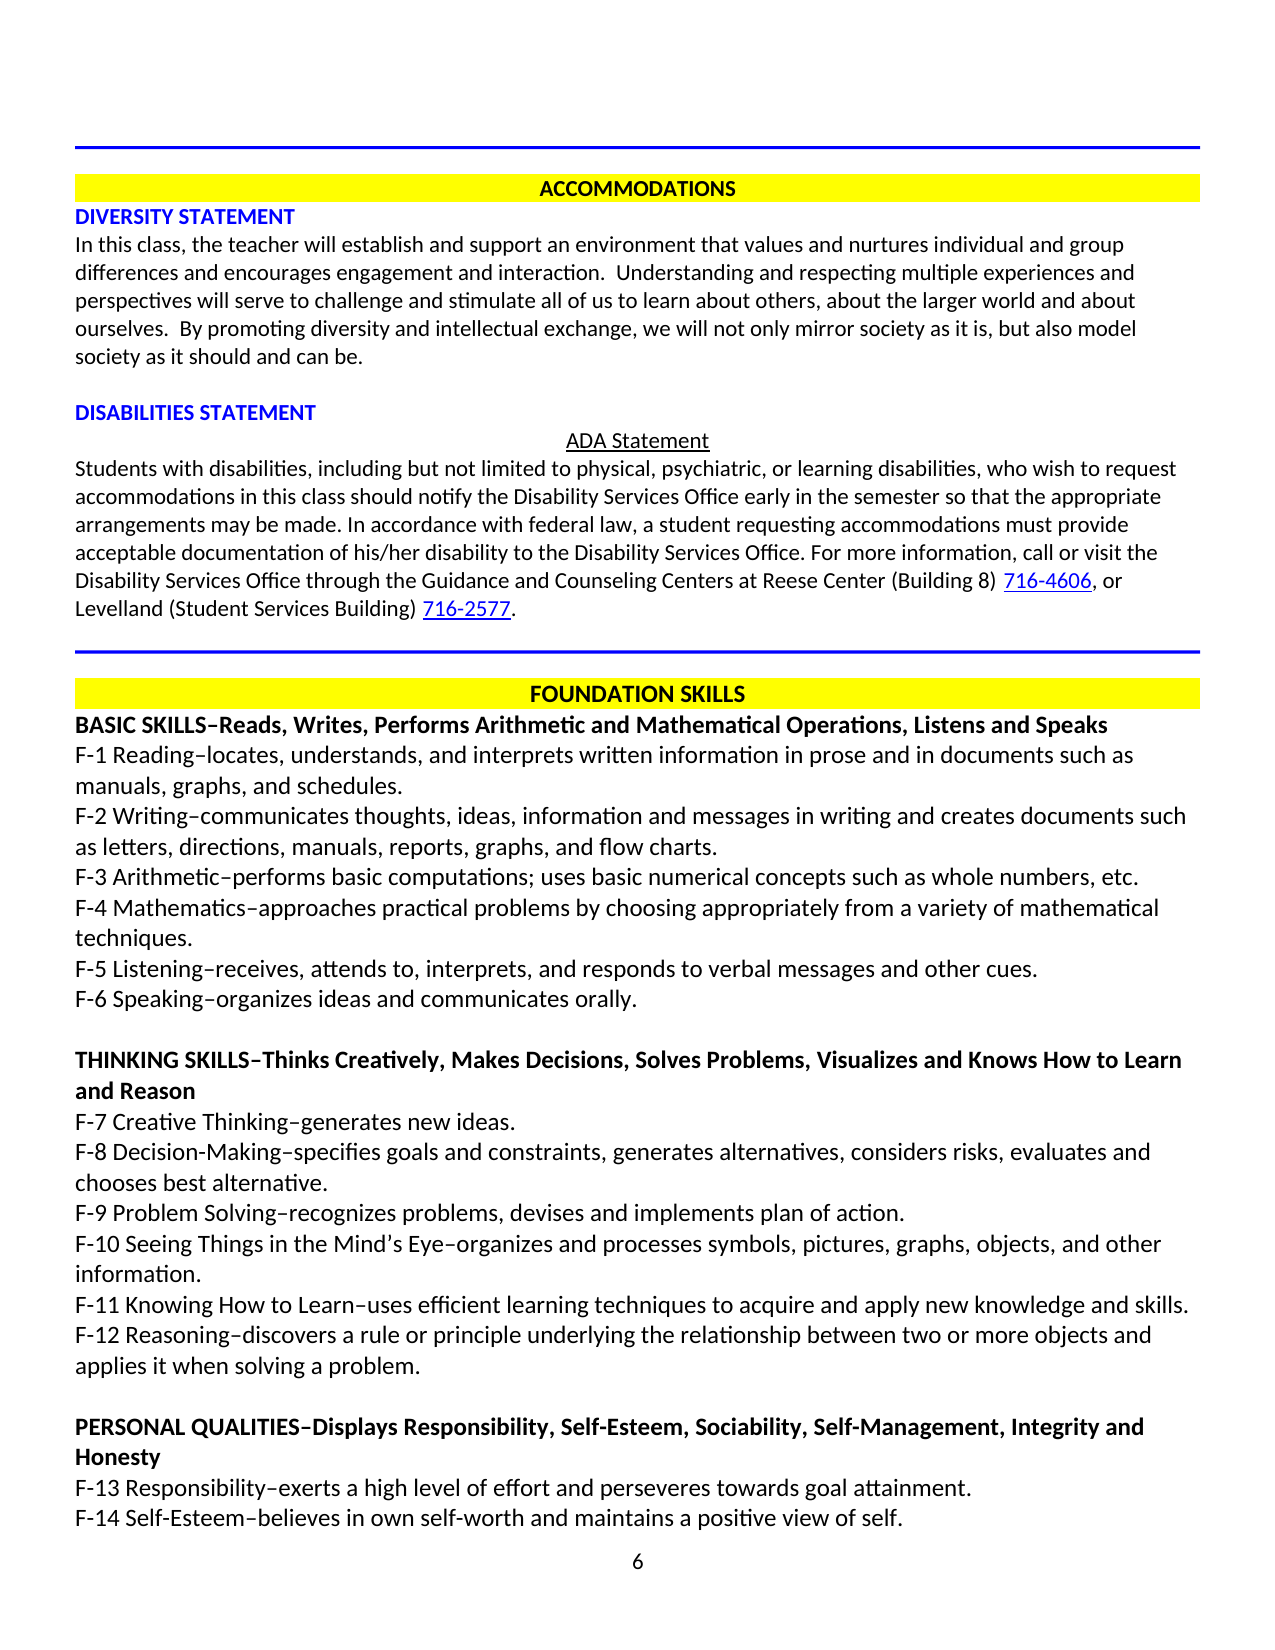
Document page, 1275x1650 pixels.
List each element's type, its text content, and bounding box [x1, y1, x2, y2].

text DISABILITIES STATEMENT [75, 398, 1200, 426]
text PERSONAL QUALITIES–Displays Responsibility, Self-Esteem, Sociability, Self-Management, Integrity and Honesty [75, 1411, 1200, 1472]
text ACCOMMODATIONS [75, 174, 1200, 202]
text DIVERSITY STATEMENT [75, 202, 1200, 230]
text F-10 Seeing Things in the Mind’s Eye–organizes and processes symbols, pictures, graphs, objects, and other information. [75, 1228, 1200, 1289]
text BASIC SKILLS–Reads, Writes, Performs Arithmetic and Mathematical Operations, Listens and Speaks [75, 709, 1200, 739]
text F-6 Speaking–organizes ideas and communicates orally. [75, 984, 1200, 1014]
text F-3 Arithmetic–performs basic computations; uses basic numerical concepts such as whole numbers, etc. [75, 862, 1200, 892]
text F-13 Responsibility–exerts a high level of effort and perseveres towards goal attainment. [75, 1472, 1200, 1502]
text F-4 Mathematics–approaches practical problems by choosing appropriately from a variety of mathematical techniques. [75, 892, 1200, 953]
text F-8 Decision-Making–specifies goals and constraints, generates alternatives, considers risks, evaluates and chooses best alternative. [75, 1136, 1200, 1197]
text Students with disabilities, including but not limited to physical, psychiatric, or learning disabilities, who wish to request accommodations in this class should notify the Disability Services Office early in the semester so that the appropriate arrangements may be made. In accordance with federal law, a student requesting accommodations must provide acceptable documentation of his/her disability to the Disability Services Office. For more information, call or visit the Disability Services Office through the Guidance and Counseling Centers at Reese Center (Building 8) 716-4606, or Levelland (Student Services Building) 716-2577. [75, 454, 1200, 622]
text F-14 Self-Esteem–believes in own self-worth and maintains a positive view of self. [75, 1502, 1200, 1533]
text FOUNDATION SKILLS [75, 678, 1200, 709]
text ADA Statement [75, 426, 1200, 454]
text F-2 Writing–communicates thoughts, ideas, information and messages in writing and creates documents such as letters, directions, manuals, reports, graphs, and flow charts. [75, 801, 1200, 862]
text THINKING SKILLS–Thinks Creatively, Makes Decisions, Solves Problems, Visualizes and Knows How to Learn and Reason [75, 1045, 1200, 1106]
text In this class, the teacher will establish and support an environment that values and nurtures individual and group differences and encourages engagement and interaction. Understanding and respecting multiple experiences and perspectives will serve to challenge and stimulate all of us to learn about others, about the larger world and about ourselves. By promoting diversity and intellectual exchange, we will not only mirror society as it is, but also model society as it should and can be. [75, 230, 1200, 370]
text F-7 Creative Thinking–generates new ideas. [75, 1106, 1200, 1136]
text F-12 Reasoning–discovers a rule or principle underlying the relationship between two or more objects and applies it when solving a problem. [75, 1319, 1200, 1380]
text F-11 Knowing How to Learn–uses efficient learning techniques to acquire and apply new knowledge and skills. [75, 1289, 1200, 1319]
text F-9 Problem Solving–recognizes problems, devises and implements plan of action. [75, 1197, 1200, 1228]
text F-5 Listening–receives, attends to, interprets, and responds to verbal messages and other cues. [75, 953, 1200, 984]
text F-1 Reading–locates, understands, and interprets written information in prose and in documents such as manuals, graphs, and schedules. [75, 739, 1200, 801]
